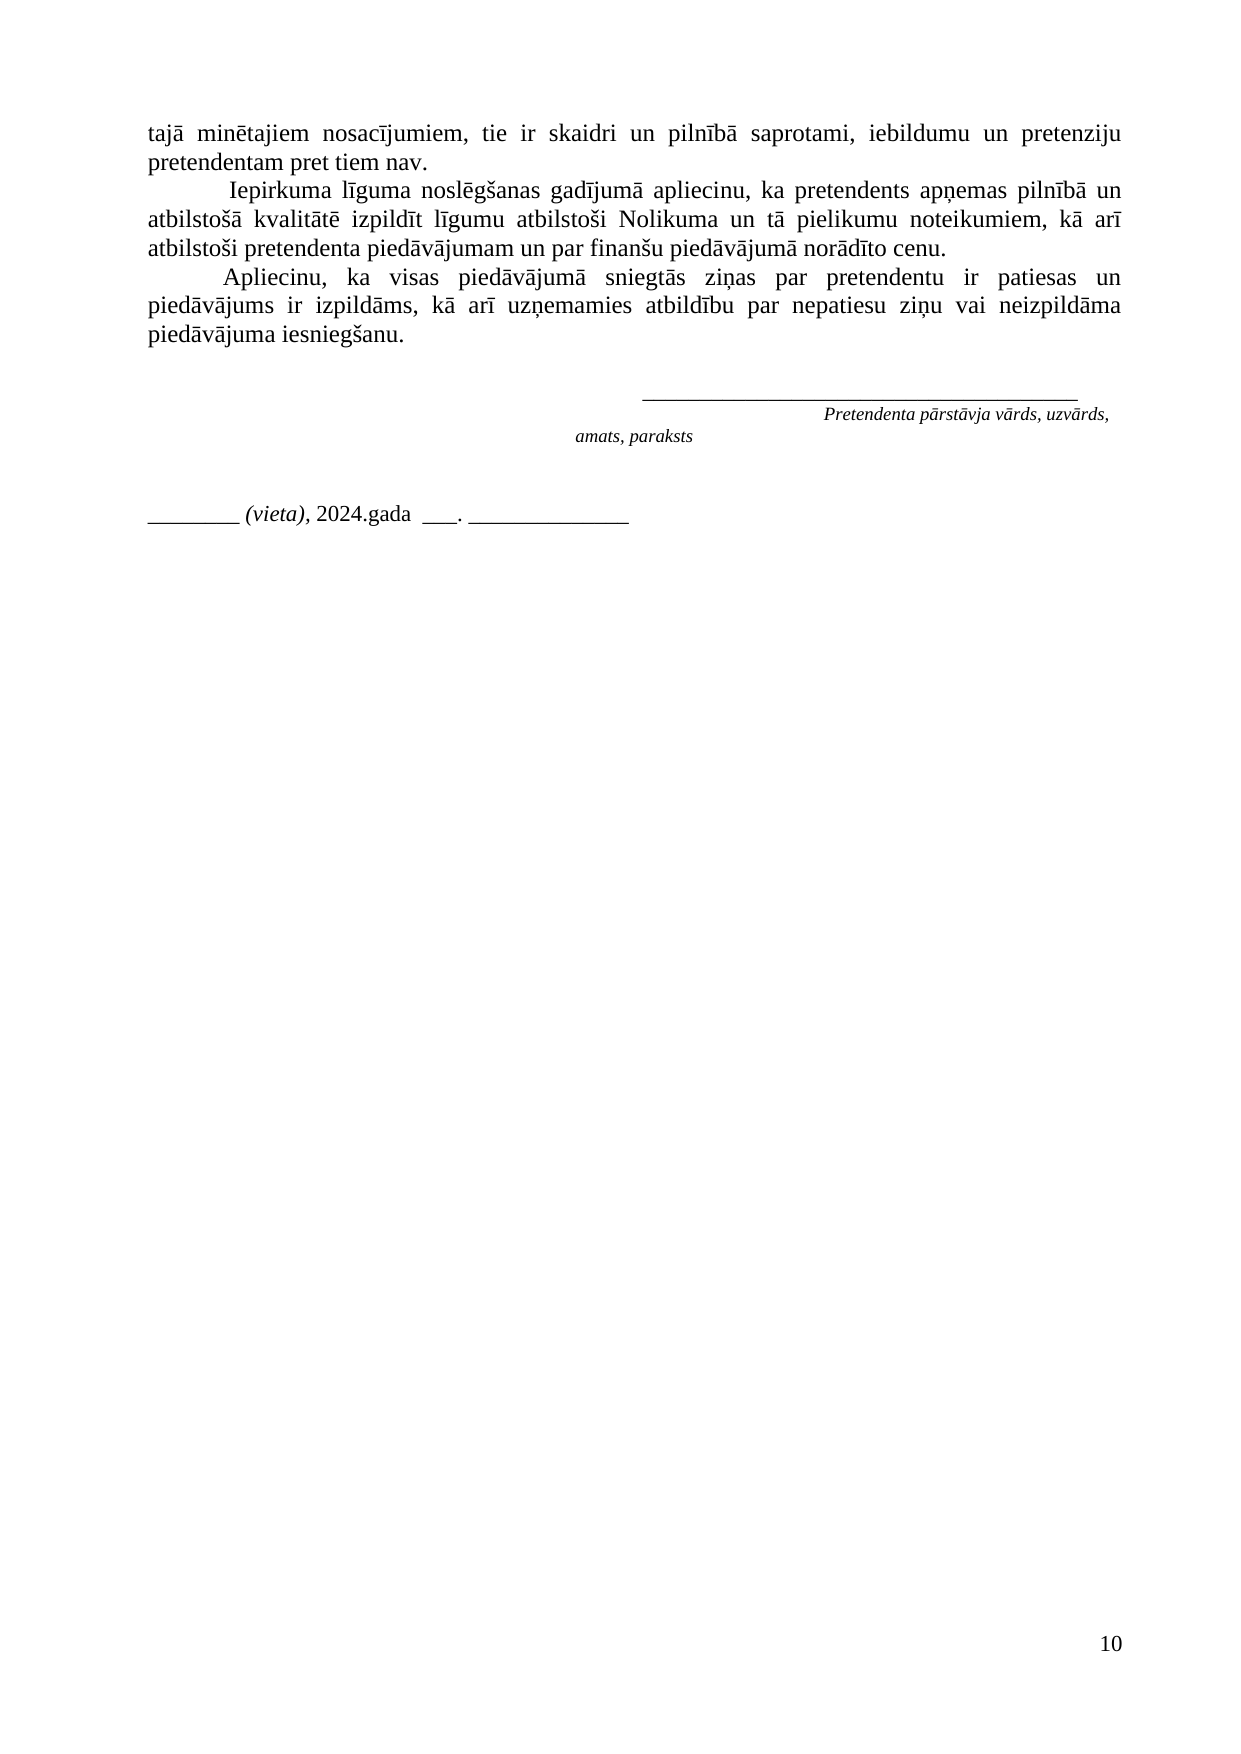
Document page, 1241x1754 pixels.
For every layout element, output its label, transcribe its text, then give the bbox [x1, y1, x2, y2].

text ______________________________________ [523, 377, 1122, 403]
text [148, 118, 1122, 176]
text Apliecinu, ka visas piedāvājumā sniegtās ziņas par pretendentu ir patiesas un piedāvājums ir izpildāms, kā arī uzņemamies atbildību par nepatiesu ziņu vai neizpildāma piedāvājuma iesniegšanu. [148, 262, 1122, 348]
text Iepirkuma līguma noslēgšanas gadījumā apliecinu, ka pretendents apņemas pilnībā un atbilstošā kvalitātē izpildīt līgumu atbilstoši Nolikuma un tā pielikumu noteikumiem, kā arī atbilstoši pretendenta piedāvājumam un par finanšu piedāvājumā norādīto cenu. [148, 176, 1122, 262]
text ________ (vieta), 2024.gada ___. ______________ [148, 500, 1122, 526]
text Pretendenta pārstāvja vārds, uzvārds, amats, paraksts [148, 403, 1122, 446]
